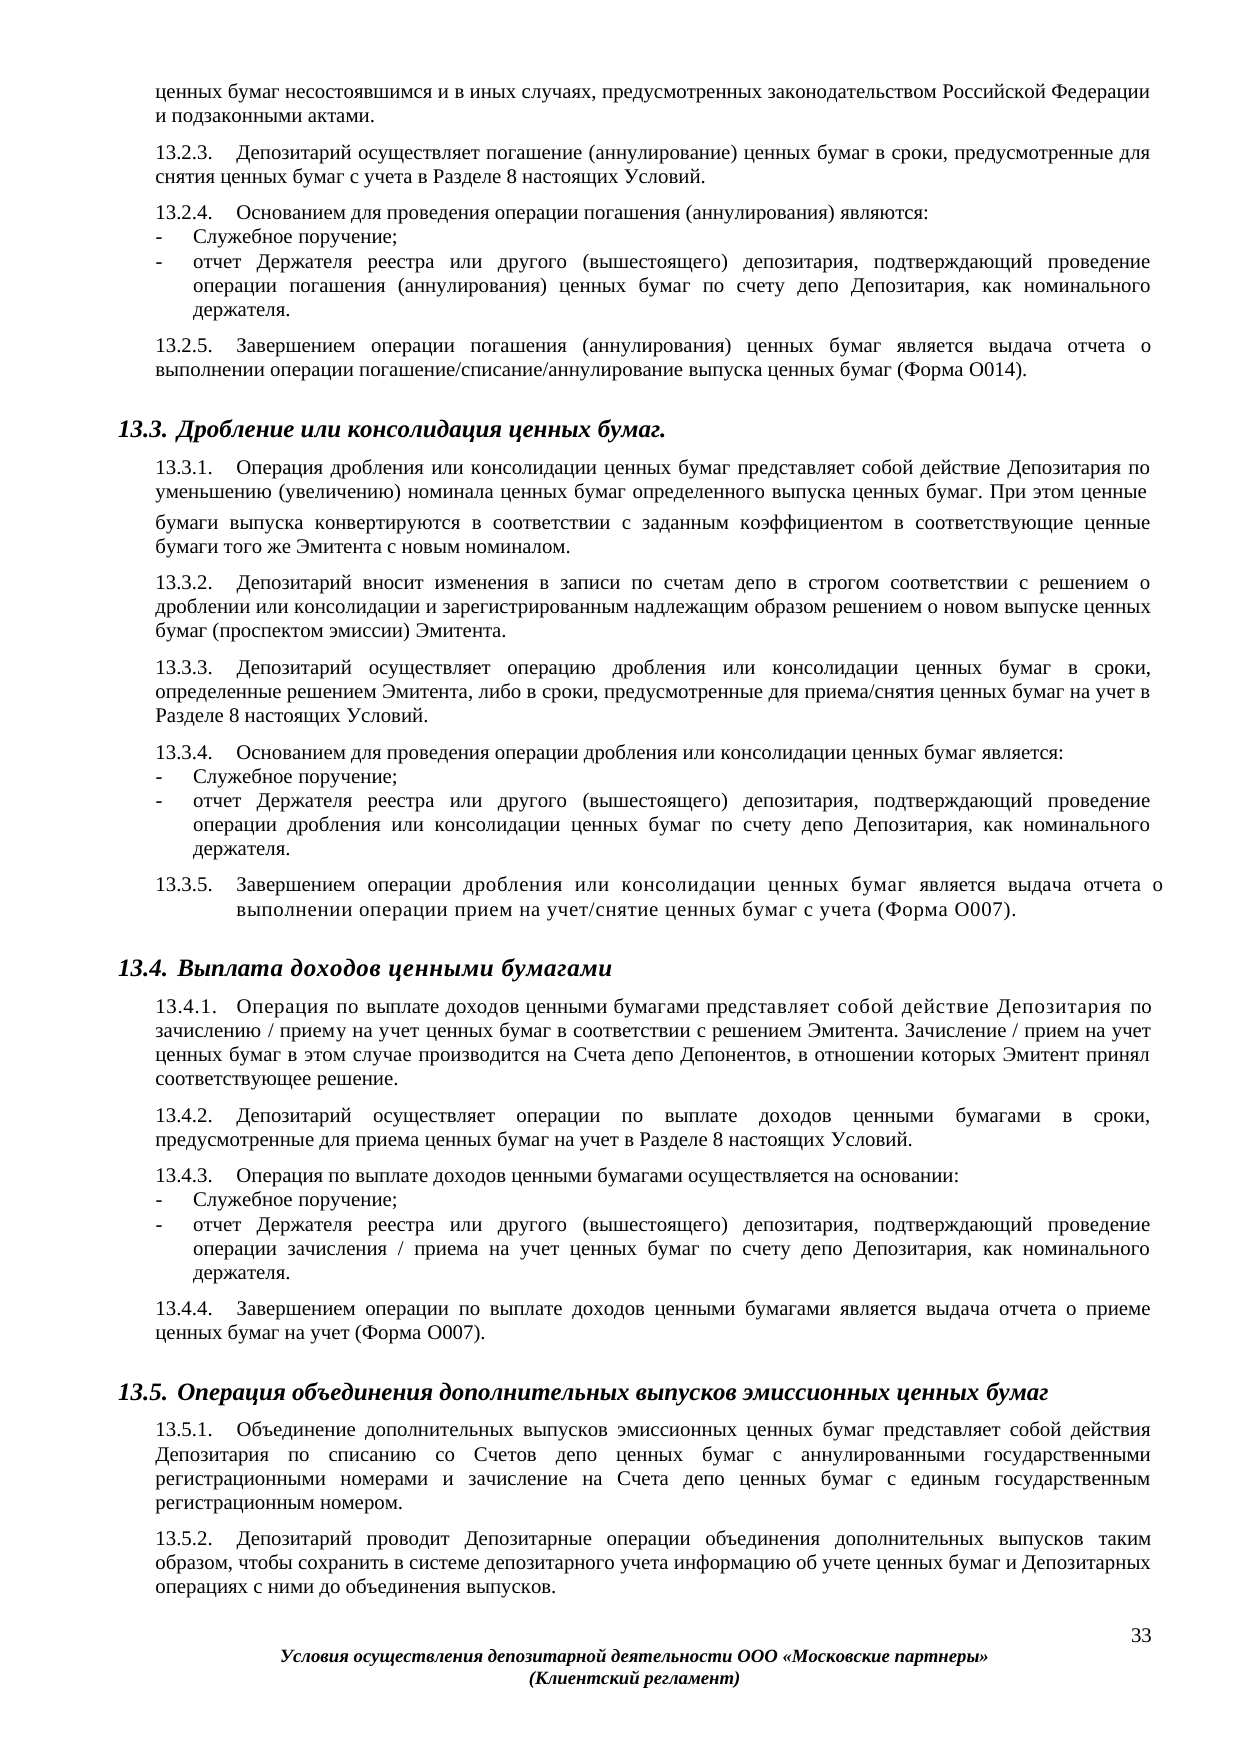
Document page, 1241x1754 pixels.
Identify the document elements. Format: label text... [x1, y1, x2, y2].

list Операция по выплате доходов ценными бумагами представляет собой действие Депозитария по зачислению / приему на учет ценных бумаг в соответствии с решением Эмитента. Зачисление / прием на учет ценных бумаг в этом случае производится на Счета депо Депонентов, в отношении которых Эмитент принял соответствующее решение. [155, 994, 1152, 1090]
list Основанием для проведения операции дробления или консолидации ценных бумаг является: [155, 739, 1163, 764]
list Служебное поручение; [155, 224, 1163, 248]
list отчет Держателя реестра или другого (вышестоящего) депозитария, подтверждающий проведение операции дробления или консолидации ценных бумаг по счету депо Депозитария, как номинального держателя. [155, 788, 1152, 860]
list Операция дробления или консолидации ценных бумаг представляет собой действие Депозитария по уменьшению (увеличению) номинала ценных бумаг определенного выпуска ценных бумаг. При этом ценные [155, 454, 1152, 503]
list отчет Держателя реестра или другого (вышестоящего) депозитария, подтверждающий проведение операции погашения (аннулирования) ценных бумаг по счету депо Депозитария, как номинального держателя. [155, 248, 1151, 321]
list Завершением операции погашения (аннулирования) ценных бумаг является выдача отчета о выполнении операции погашение/списание/аннулирование выпуска ценных бумаг (Форма О014). [155, 333, 1152, 381]
list Депозитарий осуществляет погашение (аннулирование) ценных бумаг в сроки, предусмотренные для снятия ценных бумаг с учета в Разделе 8 настоящих Условий. [155, 140, 1152, 188]
list Депозитарий вносит изменения в записи по счетам депо в строгом соответствии с решением о дроблении или консолидации и зарегистрированным надлежащим образом решением о новом выпуске ценных бумаг (проспектом эмиссии) Эмитента. [155, 570, 1152, 642]
list Служебное поручение; [155, 1187, 1163, 1211]
list Служебное поручение; [155, 764, 1163, 788]
list Депозитарий осуществляет операцию дробления или консолидации ценных бумаг в сроки, определенные решением Эмитента, либо в сроки, предусмотренные для приема/снятия ценных бумаг на учет в Разделе 8 настоящих Условий. [155, 655, 1152, 727]
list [155, 79, 1152, 127]
list отчет Держателя реестра или другого (вышестоящего) депозитария, подтверждающий проведение операции зачисления / приема на учет ценных бумаг по счету депо Депозитария, как номинального держателя. [155, 1211, 1152, 1284]
list Депозитарий проводит Депозитарные операции объединения дополнительных выпусков таким образом, чтобы сохранить в системе депозитарного учета информацию об учете ценных бумаг и Депозитарных операциях с ними до объединения выпусков. [155, 1526, 1152, 1598]
list Операция по выплате доходов ценными бумагами осуществляется на основании: [155, 1163, 1163, 1187]
list Завершением операции по выплате доходов ценными бумагами является выдача отчета о приеме ценных бумаг на учет (Форма О007). [155, 1296, 1152, 1344]
subtitle Операция объединения дополнительных выпусков эмиссионных ценных бумаг [118, 1377, 1163, 1406]
subtitle Дробление или консолидация ценных бумаг. [118, 414, 1163, 443]
list Депозитарий осуществляет операции по выплате доходов ценными бумагами в сроки, предусмотренные для приема ценных бумаг на учет в Разделе 8 настоящих Условий. [155, 1102, 1152, 1151]
list Основанием для проведения операции погашения (аннулирования) являются: [155, 200, 1163, 224]
list Объединение дополнительных выпусков эмиссионных ценных бумаг представляет собой действия Депозитария по списанию со Счетов депо ценных бумаг с аннулированными государственными регистрационными номерами и зачисление на Счета депо ценных бумаг с единым государственным регистрационным номером. [155, 1417, 1152, 1514]
subtitle Выплата доходов ценными бумагами [118, 953, 1163, 982]
list Завершением операции дробления или консолидации ценных бумаг является выдача отчета о выполнении операции прием на учет/снятие ценных бумаг с учета (Форма О007). [155, 872, 1163, 921]
text бумаги выпуска конвертируются в соответствии с заданным коэффициентом в соответствующие ценные бумаги того же Эмитента с новым номиналом. [155, 510, 1152, 558]
